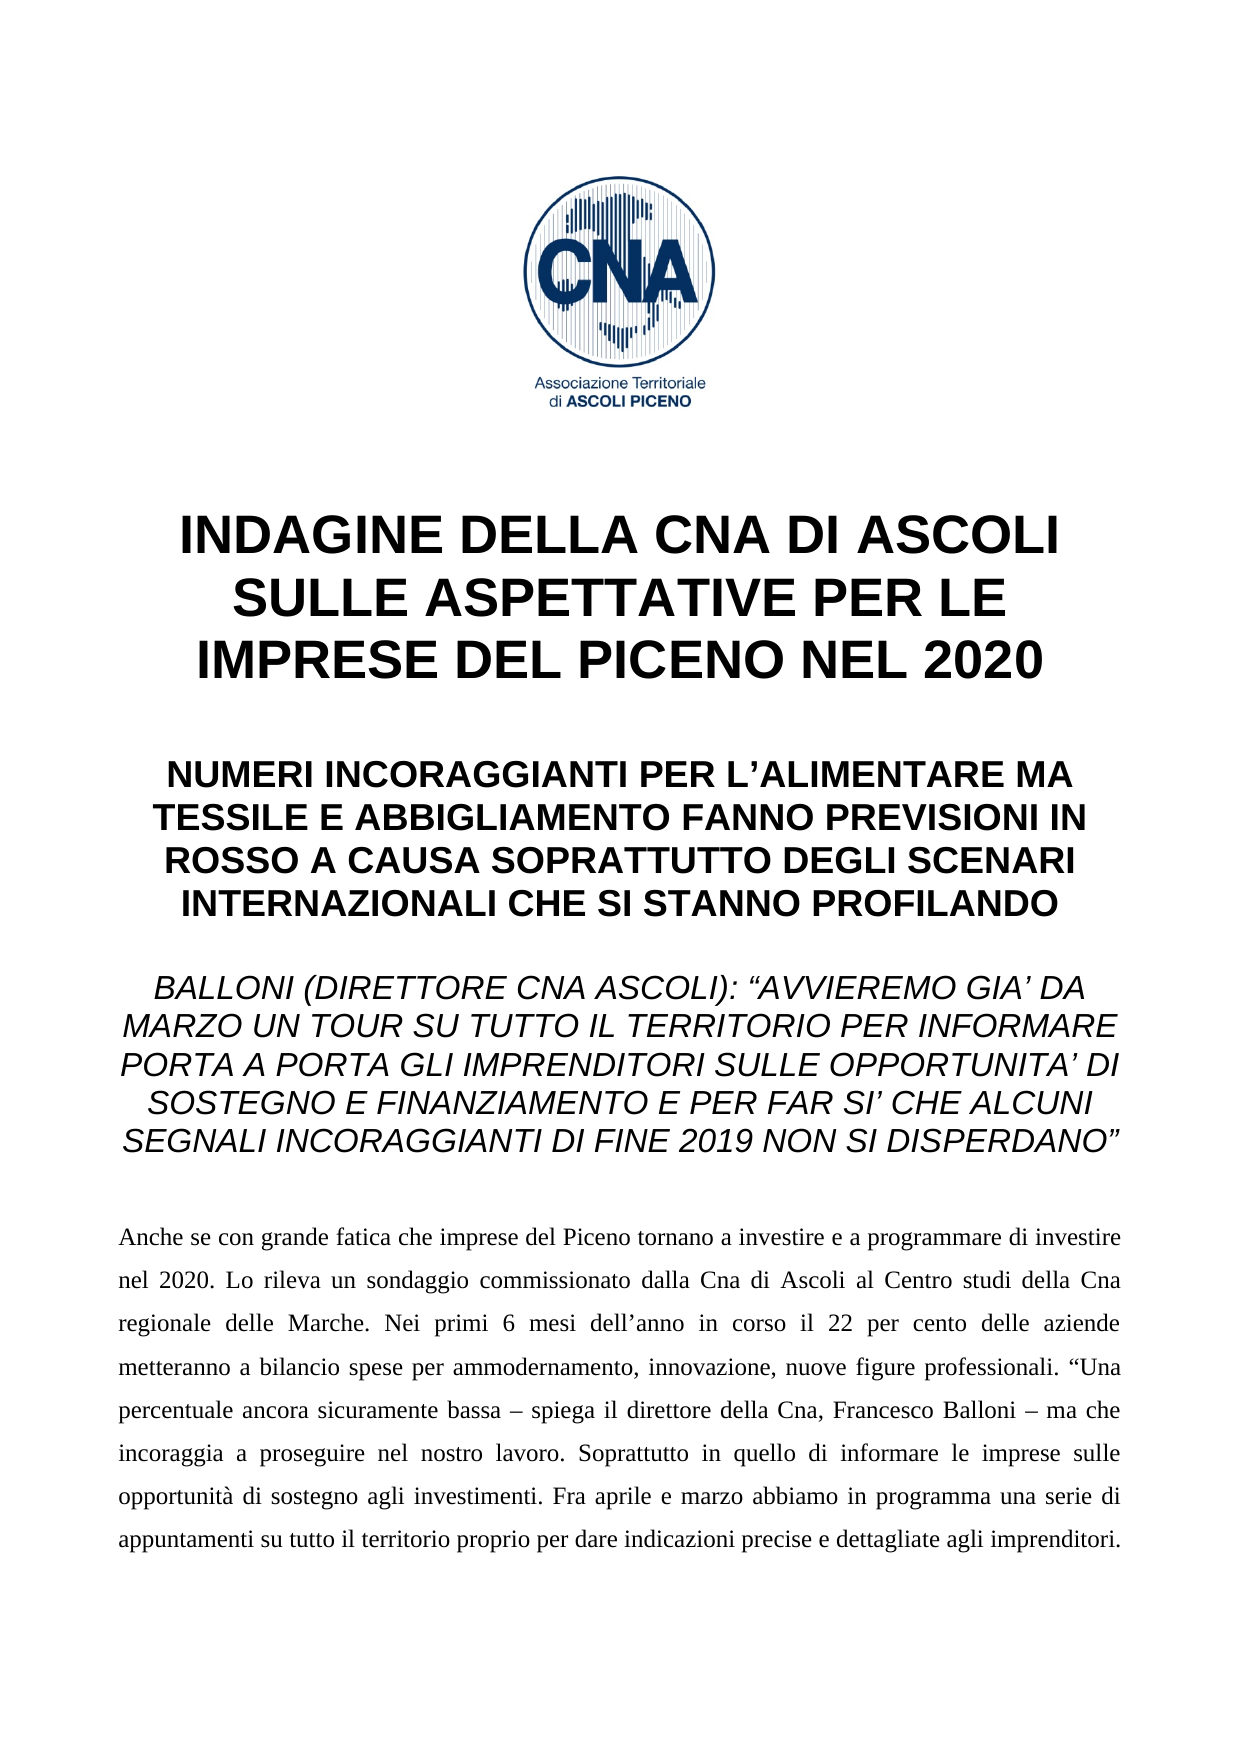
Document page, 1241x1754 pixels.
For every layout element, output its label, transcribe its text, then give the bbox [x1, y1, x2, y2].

picture [473, 147, 767, 441]
text NUMERI INCORAGGIANTI PER L’ALIMENTARE MA TESSILE E ABBIGLIAMENTO FANNO PREVISIONI IN ROSSO A CAUSA SOPRATTUTTO DEGLI SCENARI INTERNAZIONALI CHE SI STANNO PROFILANDO [118, 752, 1122, 924]
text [118, 1222, 1122, 1553]
text INDAGINE DELLA CNA DI ASCOLI SULLE ASPETTATIVE PER LE IMPRESE DEL PICENO NEL 2020 [118, 503, 1122, 690]
text BALLONI (DIRETTORE CNA ASCOLI): “AVVIEREMO GIA’ DA MARZO UN TOUR SU TUTTO IL TERRITORIO PER INFORMARE PORTA A PORTA GLI IMPRENDITORI SULLE OPPORTUNITA’ DI SOSTEGNO E FINANZIAMENTO E PER FAR SI’ CHE ALCUNI SEGNALI INCORAGGIANTI DI FINE 2019 NON SI DISPERDANO” [118, 968, 1122, 1160]
